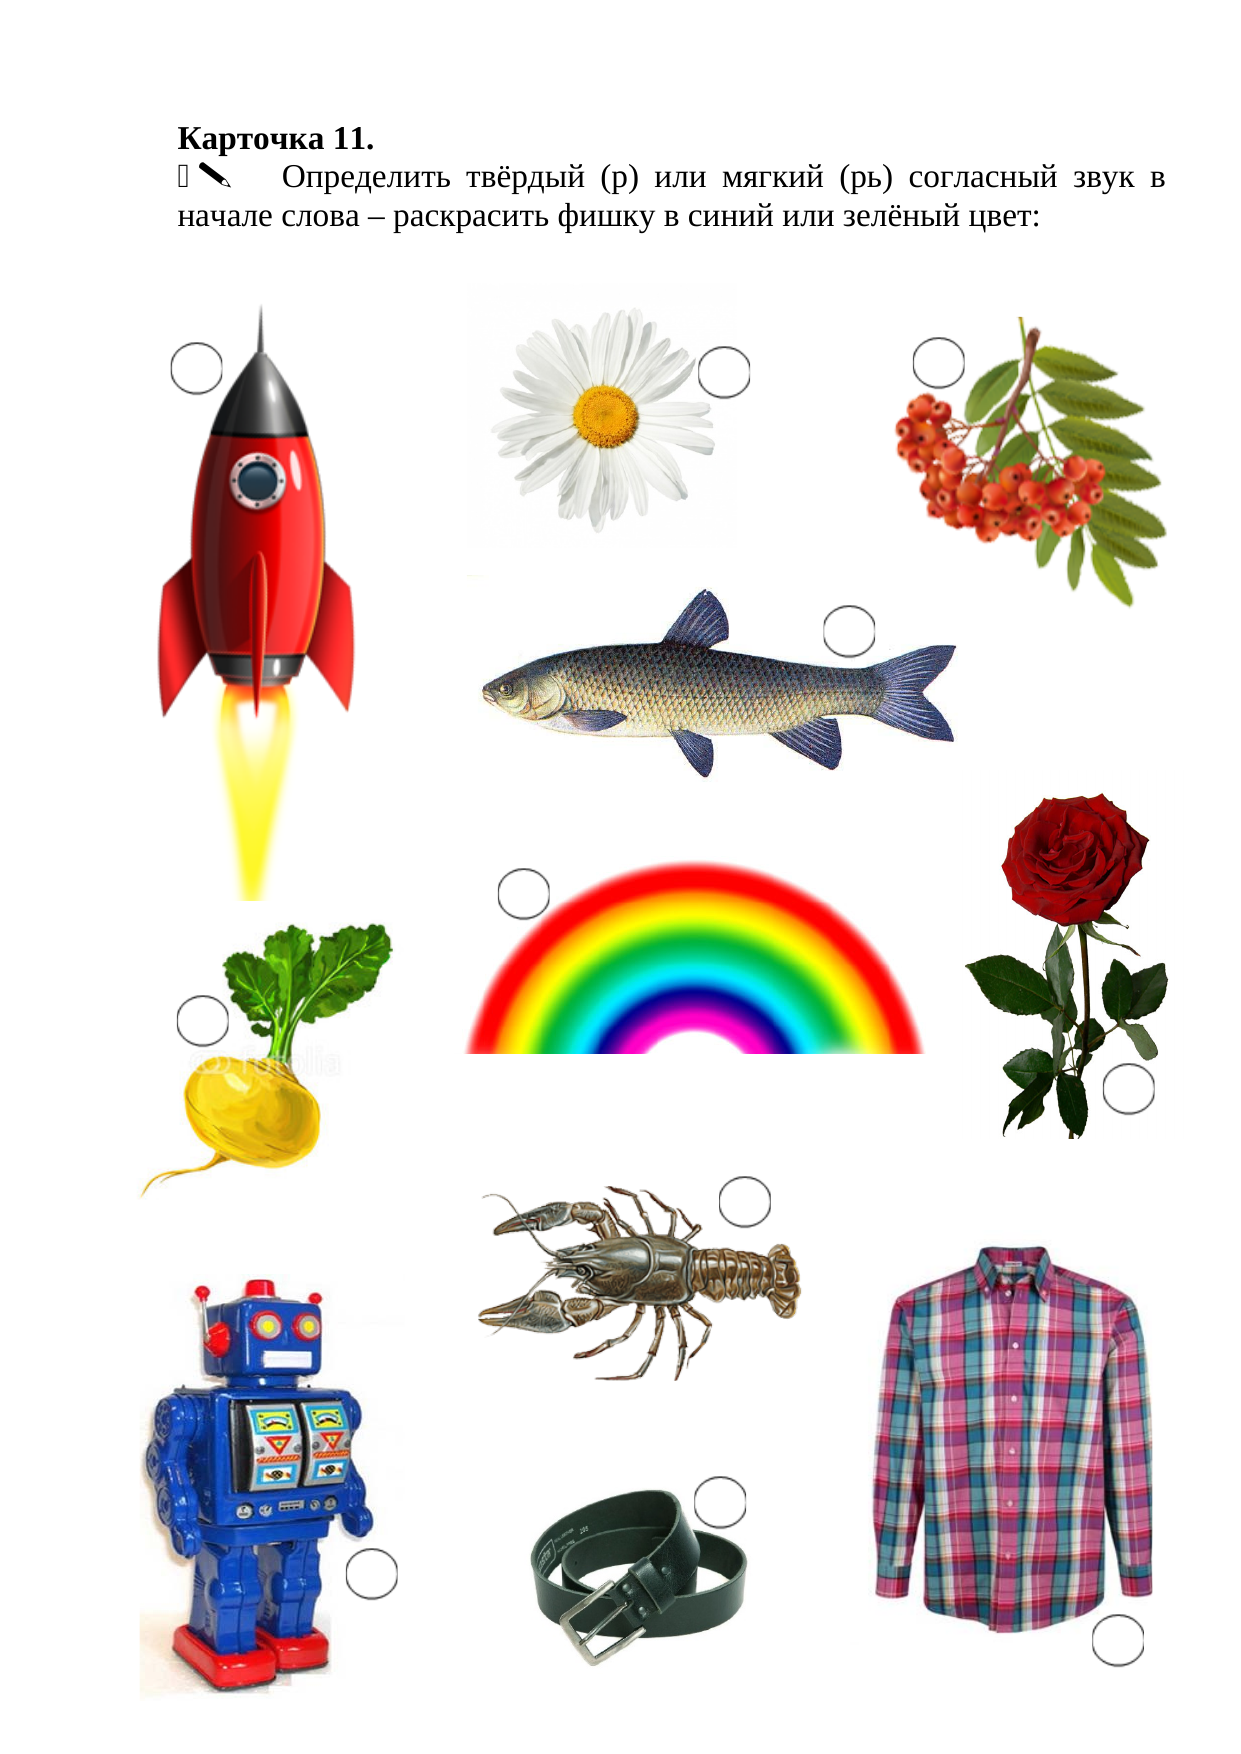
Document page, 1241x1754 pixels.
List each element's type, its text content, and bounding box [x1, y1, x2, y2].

picture [465, 283, 751, 546]
text Карточка 11. [177, 118, 1167, 156]
picture [496, 867, 550, 921]
picture [466, 575, 1189, 1139]
picture [136, 1274, 406, 1699]
text Определить твёрдый (р) или мягкий (рь) согласный звук в начале слова – раскрасить фишку в синий или зелёный цвет: [177, 156, 1167, 233]
picture [889, 316, 1169, 614]
picture [498, 1466, 771, 1682]
picture [849, 1230, 1152, 1667]
picture [105, 341, 421, 1217]
picture [473, 1175, 819, 1381]
